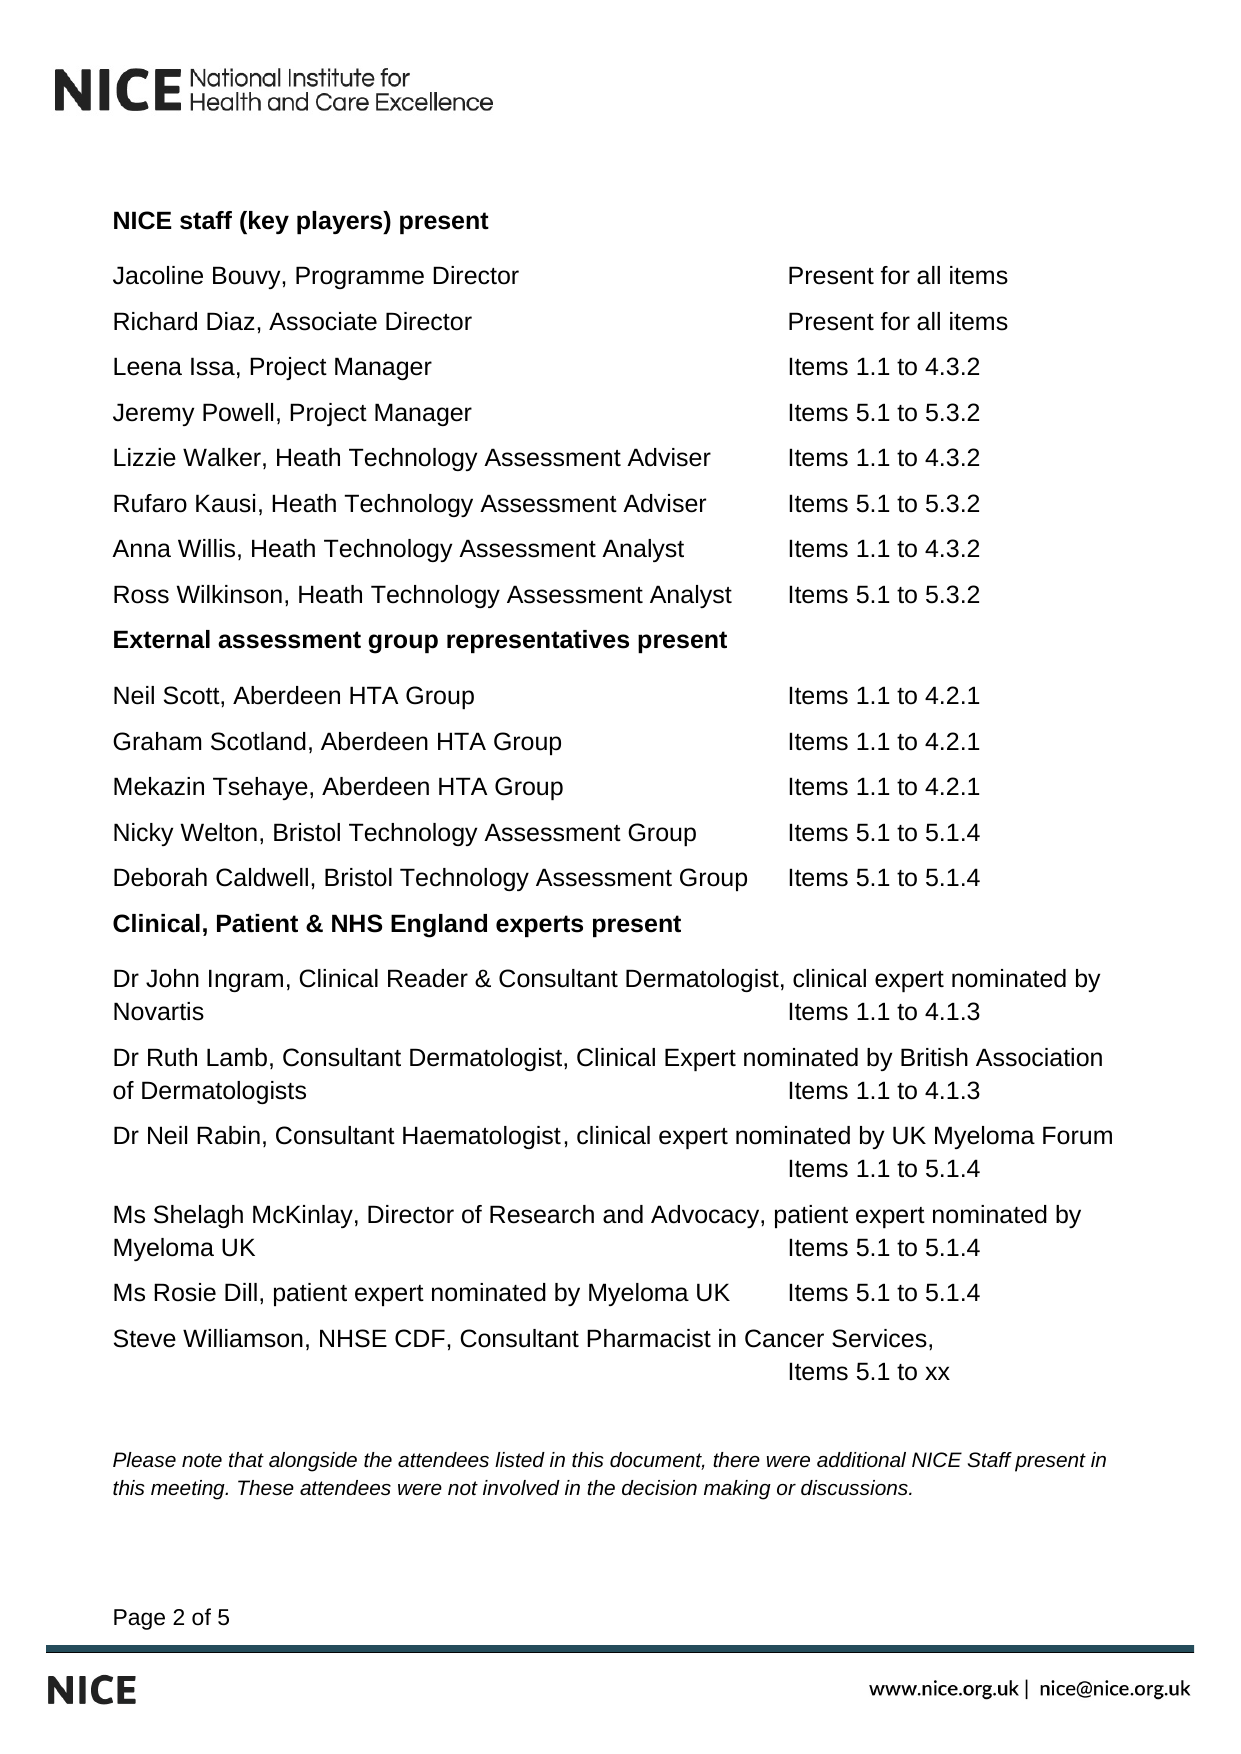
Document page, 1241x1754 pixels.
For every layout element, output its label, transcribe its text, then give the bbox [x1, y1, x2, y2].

text Dr Ruth Lamb, Consultant Dermatologist, Clinical Expert nominated by British Association of Dermatologists Items 1.1 to 4.1.3 [112, 1043, 1128, 1104]
picture [46, 1645, 1195, 1729]
text Please note that alongside the attendees listed in this document, there were additional NICE Staff present in this meeting. These attendees were not involved in the decision making or discussions. [112, 1448, 1128, 1499]
text Ross Wilkinson, Heath Technology Assessment Analyst Items 5.1 to 5.3.2 [112, 580, 1128, 609]
text Mekazin Tsehaye, Aberdeen HTA Group Items 1.1 to 4.2.1 [112, 772, 1128, 801]
text Rufaro Kausi, Heath Technology Assessment Adviser Items 5.1 to 5.3.2 [112, 489, 1128, 518]
text Dr John Ingram, Clinical Reader & Consultant Dermatologist, clinical expert nominated by Novartis Items 1.1 to 4.1.3 [112, 964, 1128, 1026]
text Neil Scott, Aberdeen HTA Group Items 1.1 to 4.2.1 [112, 681, 1128, 710]
text Deborah Caldwell, Bristol Technology Assessment Group Items 5.1 to 5.1.4 [112, 863, 1128, 892]
subtitle External assessment group representatives present [112, 625, 1128, 654]
subtitle NICE staff (key players) present [112, 206, 1128, 234]
text Ms Rosie Dill, patient expert nominated by Myeloma UK Items 5.1 to 5.1.4 [112, 1278, 1128, 1307]
picture [32, 47, 511, 128]
text Anna Willis, Heath Technology Assessment Analyst Items 1.1 to 4.3.2 [112, 534, 1128, 563]
text Graham Scotland, Aberdeen HTA Group Items 1.1 to 4.2.1 [112, 727, 1128, 755]
text Lizzie Walker, Heath Technology Assessment Adviser Items 1.1 to 4.3.2 [112, 443, 1128, 472]
text Richard Diaz, Associate Director Present for all items [112, 307, 1128, 336]
text Jacoline Bouvy, Programme Director Present for all items [112, 261, 1128, 290]
subtitle Clinical, Patient & NHS England experts present [112, 909, 1128, 937]
text Jeremy Powell, Project Manager Items 5.1 to 5.3.2 [112, 398, 1128, 427]
text Nicky Welton, Bristol Technology Assessment Group Items 5.1 to 5.1.4 [112, 818, 1128, 846]
text Dr Neil Rabin, Consultant Haematologist , clinical expert nominated by UK Myeloma Forum Items 1.1 to 5.1.4 [112, 1121, 1128, 1183]
text Ms Shelagh McKinlay, Director of Research and Advocacy, patient expert nominated by Myeloma UK Items 5.1 to 5.1.4 [112, 1200, 1128, 1262]
text Steve Williamson, NHSE CDF, Consultant Pharmacist in Cancer Services, Items 5.1 to xx [112, 1324, 1128, 1386]
text Leena Issa, Project Manager Items 1.1 to 4.3.2 [112, 352, 1128, 381]
